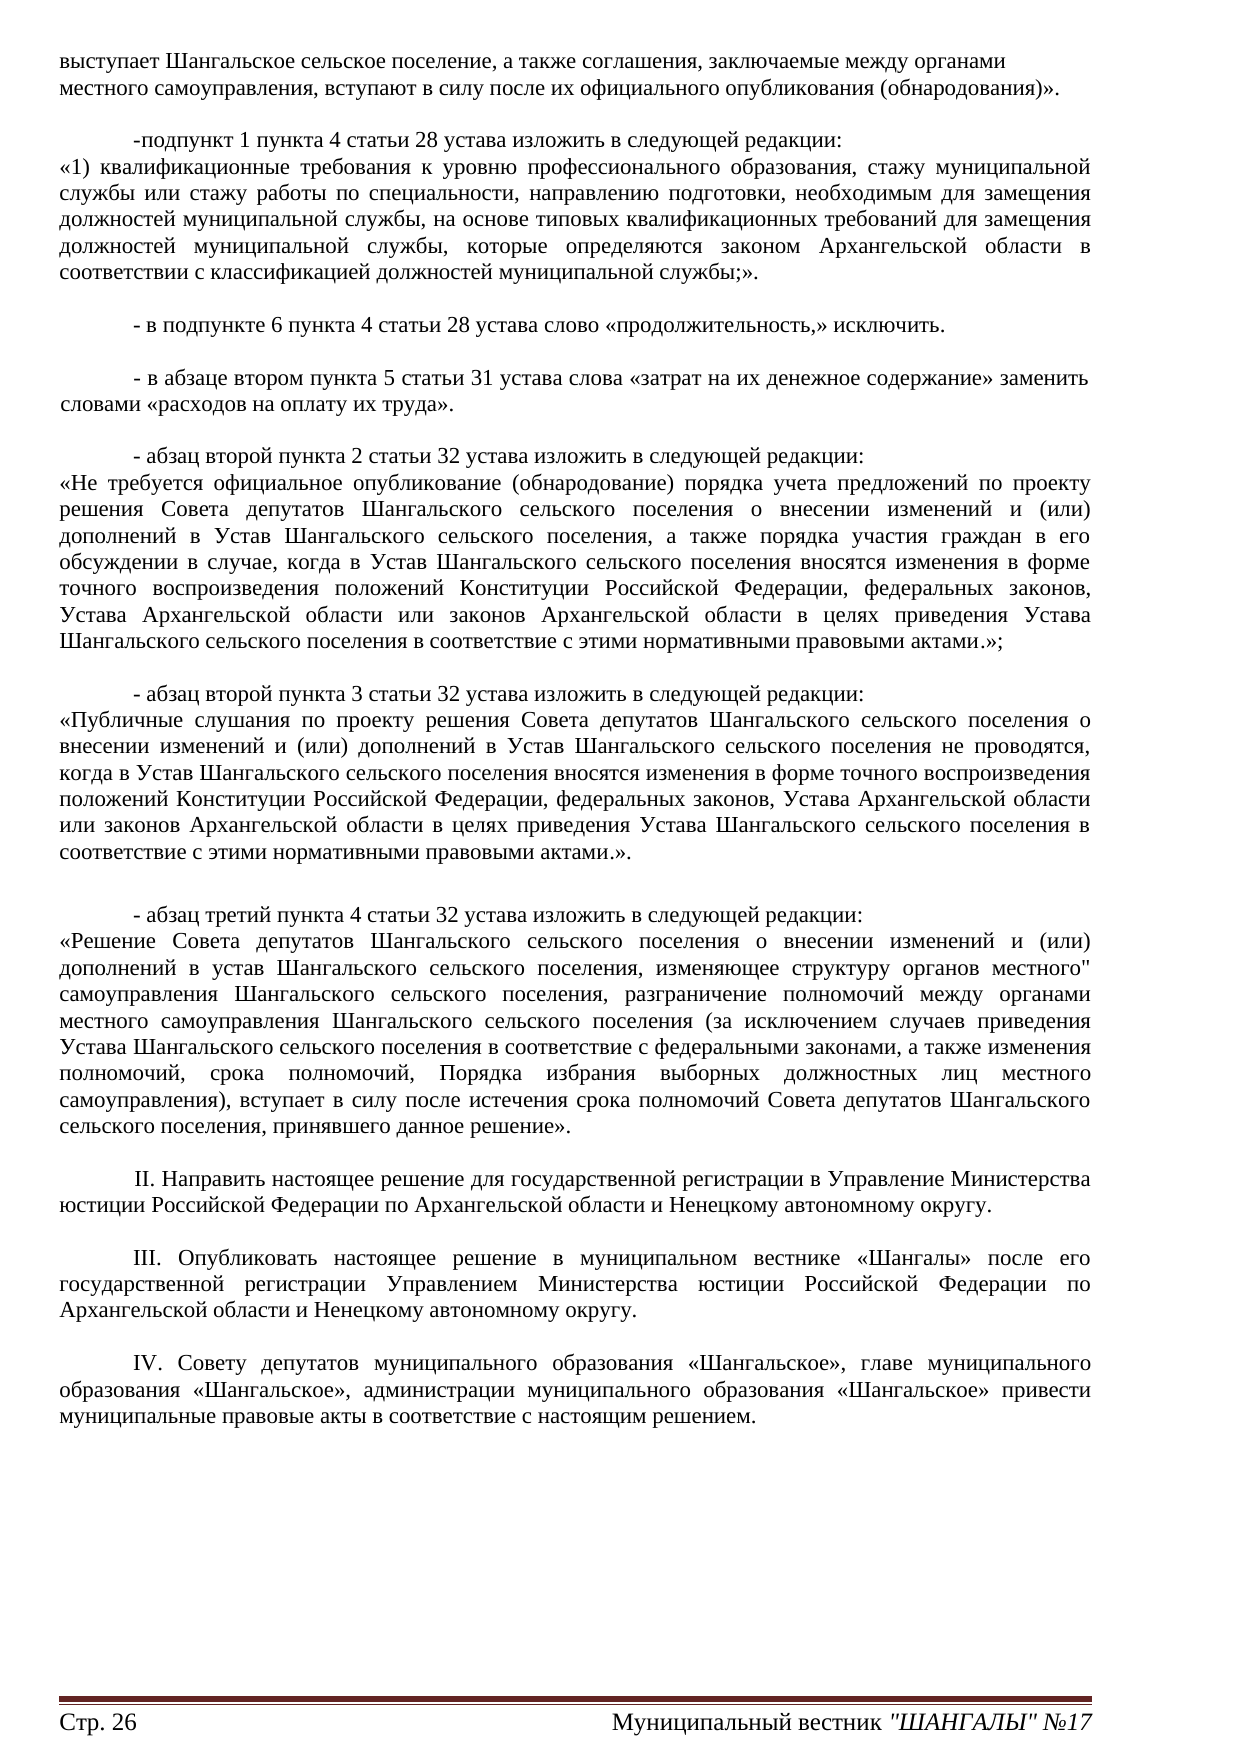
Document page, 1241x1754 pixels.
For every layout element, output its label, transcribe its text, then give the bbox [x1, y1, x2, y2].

text - абзац третий пункта 4 статьи 32 устава изложить в следующей редакции: [59, 901, 1092, 928]
text «Не требуется официальное опубликование (обнародование) порядка учета предложений по проекту решения Совета депутатов Шангальского сельского поселения о внесении изменений и (или) дополнений в Устав Шангальского сельского поселения, а также порядка участия граждан в его обсуждении в случае, когда в Устав Шангальского сельского поселения вносятся изменения в форме точного воспроизведения положений Конституции Российской Федерации, федеральных законов, Устава Архангельской области или законов Архангельской области в целях приведения Устава Шангальского сельского поселения в соответствие с этими нормативными правовыми актами.»; [59, 469, 1092, 653]
text «Решение Совета депутатов Шангальского сельского поселения о внесении изменений и (или) дополнений в устав Шангальского сельского поселения, изменяющее структуру органов местного" самоуправления Шангальского сельского поселения, разграничение полномочий между органами местного самоуправления Шангальского сельского поселения (за исключением случаев приведения Устава Шангальского сельского поселения в соответствие с федеральными законами, а также изменения полномочий, срока полномочий, Порядка избрания выборных должностных лиц местного самоуправления), вступает в силу после истечения срока полномочий Совета депутатов Шангальского сельского поселения, принявшего данное решение». [59, 928, 1092, 1138]
text -подпункт 1 пункта 4 статьи 28 устава изложить в следующей редакции: [59, 126, 1092, 153]
text - абзац второй пункта 3 статьи 32 устава изложить в следующей редакции: [59, 680, 1092, 706]
text «1) квалификационные требования к уровню профессионального образования, стажу муниципальной службы или стажу работы по специальности, направлению подготовки, необходимым для замещения должностей муниципальной службы, на основе типовых квалификационных требований для замещения должностей муниципальной службы, которые определяются законом Архангельской области в соответствии с классификацией должностей муниципальной службы;». [59, 153, 1092, 284]
text «Публичные слушания по проекту решения Совета депутатов Шангальского сельского поселения о внесении изменений и (или) дополнений в Устав Шангальского сельского поселения не проводятся, когда в Устав Шангальского сельского поселения вносятся изменения в форме точного воспроизведения положений Конституции Российской Федерации, федеральных законов, Устава Архангельской области или законов Архангельской области в целях приведения Устава Шангальского сельского поселения в соответствие с этими нормативными правовыми актами.». [59, 706, 1092, 864]
text III. Опубликовать настоящее решение в муниципальном вестнике «Шангалы» после его государственной регистрации Управлением Министерства юстиции Российской Федерации по Архангельской области и Ненецкому автономному округу. [59, 1244, 1092, 1323]
text - абзац второй пункта 2 статьи 32 устава изложить в следующей редакции: [59, 443, 1092, 469]
text II. Направить настоящее решение для государственной регистрации в Управление Министерства юстиции Российской Федерации по Архангельской области и Ненецкому автономному округу. [59, 1165, 1092, 1217]
text выступает Шангальское сельское поселение, а также соглашения, заключаемые между органами местного самоуправления, вступают в силу после их официального опубликования (обнародования)». [59, 47, 1092, 100]
text IV. Совету депутатов муниципального образования «Шангальское», главе муниципального образования «Шангальское», администрации муниципального образования «Шангальское» привести муниципальные правовые акты в соответствие с настоящим решением. [59, 1349, 1092, 1428]
text - в подпункте 6 пункта 4 статьи 28 устава слово «продолжительность,» исключить. [59, 311, 1092, 337]
text - в абзаце втором пункта 5 статьи 31 устава слова «затрат на их денежное содержание» заменить словами «расходов на оплату их труда». [60, 363, 1091, 416]
